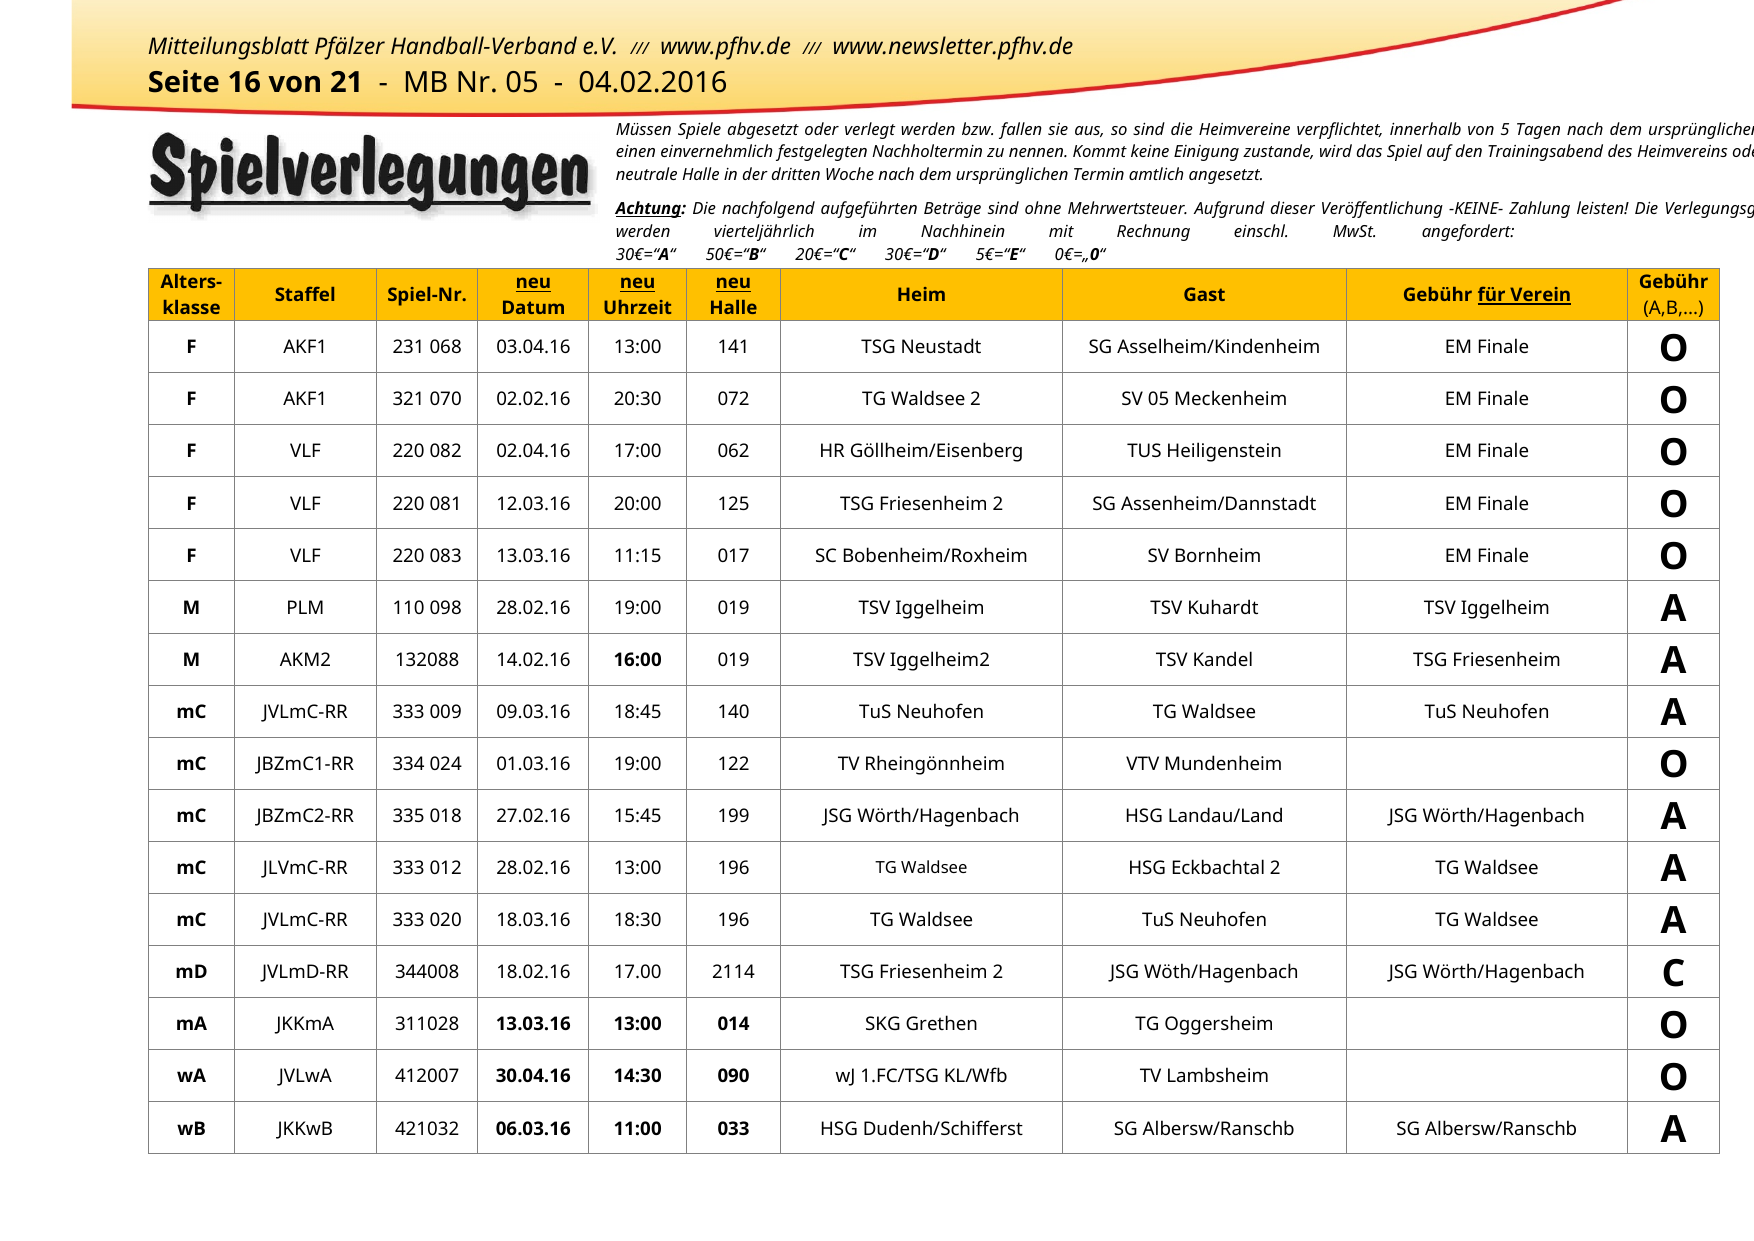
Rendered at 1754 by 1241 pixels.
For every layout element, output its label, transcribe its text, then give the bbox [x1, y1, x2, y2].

table_cell F [149, 529, 234, 580]
table_cell TSV Iggelheim [1347, 581, 1627, 632]
table_cell F [149, 373, 234, 424]
table_cell 311028 [377, 998, 477, 1049]
table_cell 062 [687, 425, 780, 476]
table_cell 412007 [377, 1050, 477, 1101]
table_cell A [1628, 790, 1719, 841]
table_cell 13:00 [589, 321, 686, 372]
table_cell TuS Neuhofen [1063, 894, 1346, 945]
table_cell VLF [235, 529, 376, 580]
table_cell F [149, 477, 234, 528]
table_cell 125 [687, 477, 780, 528]
table_cell O [1628, 425, 1719, 476]
table_cell 18.03.16 [478, 894, 588, 945]
table_cell 196 [687, 894, 780, 945]
table_cell 072 [687, 373, 780, 424]
table_cell M [149, 581, 234, 632]
table_cell EM Finale [1347, 425, 1627, 476]
table_cell TG Waldsee 2 [781, 373, 1062, 424]
table_cell O [1628, 1050, 1719, 1101]
table_cell 321 070 [377, 373, 477, 424]
table_cell mA [149, 998, 234, 1049]
table_cell 333 009 [377, 686, 477, 737]
table_cell PLM [235, 581, 376, 632]
table_cell M [149, 634, 234, 684]
table_cell A [1628, 686, 1719, 737]
table_cell JSG Wörth/Hagenbach [1347, 946, 1627, 997]
table_header neu Datum [478, 269, 588, 320]
table_cell 231 068 [377, 321, 477, 372]
table_cell JLVmC-RR [235, 842, 376, 893]
table_cell 15:45 [589, 790, 686, 841]
table_cell mC [149, 842, 234, 893]
table_cell TG Waldsee [781, 894, 1062, 945]
table_cell 11:00 [589, 1102, 686, 1153]
table_cell AKM2 [235, 634, 376, 684]
table_cell HSG Landau/Land [1063, 790, 1346, 841]
table_cell 140 [687, 686, 780, 737]
table_cell O [1628, 529, 1719, 580]
table_cell mC [149, 790, 234, 841]
table_cell 18:45 [589, 686, 686, 737]
table_cell TV Rheingönnheim [781, 738, 1062, 789]
table_cell 033 [687, 1102, 780, 1153]
table_cell JBZmC2-RR [235, 790, 376, 841]
table_cell SG Albersw/Ranschb [1063, 1102, 1346, 1153]
table_cell TG Waldsee [1063, 686, 1346, 737]
table_cell JBZmC1-RR [235, 738, 376, 789]
table_cell HSG Dudenh/Schifferst [781, 1102, 1062, 1153]
table_cell SV Bornheim [1063, 529, 1346, 580]
table_cell 019 [687, 581, 780, 632]
table_cell TuS Neuhofen [1347, 686, 1627, 737]
table_header Heim [781, 269, 1062, 320]
table_cell TG Waldsee [1347, 842, 1627, 893]
table_cell TG Waldsee [1347, 894, 1627, 945]
table_cell 09.03.16 [478, 686, 588, 737]
table_cell JKKwB [235, 1102, 376, 1153]
table_cell O [1628, 477, 1719, 528]
table_cell wB [149, 1102, 234, 1153]
table_cell 17.00 [589, 946, 686, 997]
table_cell 13.03.16 [478, 998, 588, 1049]
table_cell AKF1 [235, 373, 376, 424]
table_cell AKF1 [235, 321, 376, 372]
table_cell TV Lambsheim [1063, 1050, 1346, 1101]
table_cell 19:00 [589, 738, 686, 789]
table_cell TSV Kuhardt [1063, 581, 1346, 632]
table_header Gast [1063, 269, 1346, 320]
table_cell 27.02.16 [478, 790, 588, 841]
table_cell 30.04.16 [478, 1050, 588, 1101]
table_cell 11:15 [589, 529, 686, 580]
table_cell TSV Iggelheim [781, 581, 1062, 632]
table_header Spiel-Nr. [377, 269, 477, 320]
table_cell 16:00 [589, 634, 686, 684]
table_cell SKG Grethen [781, 998, 1062, 1049]
table_cell TSG Friesenheim 2 [781, 946, 1062, 997]
table_cell O [1628, 373, 1719, 424]
table_cell 13.03.16 [478, 529, 588, 580]
table_cell TuS Neuhofen [781, 686, 1062, 737]
table_cell 01.03.16 [478, 738, 588, 789]
table_cell 13:00 [589, 842, 686, 893]
table_cell 019 [687, 634, 780, 684]
table_cell 06.03.16 [478, 1102, 588, 1153]
picture [147, 132, 600, 223]
table_cell SG Albersw/Ranschb [1347, 1102, 1627, 1153]
table_cell VTV Mundenheim [1063, 738, 1346, 789]
table_cell 421032 [377, 1102, 477, 1153]
table_cell JVLmC-RR [235, 686, 376, 737]
table_cell VLF [235, 477, 376, 528]
table_cell 19:00 [589, 581, 686, 632]
table_cell HSG Eckbachtal 2 [1063, 842, 1346, 893]
table_cell 017 [687, 529, 780, 580]
table_header neu Halle [687, 269, 780, 320]
table_cell 02.04.16 [478, 425, 588, 476]
table_cell 12.03.16 [478, 477, 588, 528]
table_cell 220 081 [377, 477, 477, 528]
table_cell 333 020 [377, 894, 477, 945]
table_cell JSG Wöth/Hagenbach [1063, 946, 1346, 997]
table_cell 110 098 [377, 581, 477, 632]
table_cell F [149, 425, 234, 476]
table_cell JVLmC-RR [235, 894, 376, 945]
table_cell 196 [687, 842, 780, 893]
table_cell JVLmD-RR [235, 946, 376, 997]
table_cell mC [149, 738, 234, 789]
table_cell A [1628, 894, 1719, 945]
table_cell [1347, 738, 1627, 789]
table_cell 14.02.16 [478, 634, 588, 684]
table_cell 14:30 [589, 1050, 686, 1101]
table_cell mC [149, 686, 234, 737]
table_cell EM Finale [1347, 321, 1627, 372]
table_cell JSG Wörth/Hagenbach [1347, 790, 1627, 841]
table_cell 090 [687, 1050, 780, 1101]
table_cell 02.02.16 [478, 373, 588, 424]
table_cell HR Göllheim/Eisenberg [781, 425, 1062, 476]
table_cell TSG Neustadt [781, 321, 1062, 372]
table_cell JKKmA [235, 998, 376, 1049]
table_cell 199 [687, 790, 780, 841]
table_cell mD [149, 946, 234, 997]
table_cell wJ 1.FC/TSG KL/Wfb [781, 1050, 1062, 1101]
table_cell A [1628, 1102, 1719, 1153]
table_cell 17:00 [589, 425, 686, 476]
table_cell A [1628, 634, 1719, 684]
table_cell A [1628, 842, 1719, 893]
table_cell 014 [687, 998, 780, 1049]
picture [71, 0, 1754, 117]
table_cell O [1628, 998, 1719, 1049]
table_header Alters-klasse [149, 269, 234, 320]
table_cell 141 [687, 321, 780, 372]
table_cell [1347, 998, 1627, 1049]
table_header neu Uhrzeit [589, 269, 686, 320]
table_cell F [149, 321, 234, 372]
table_cell 03.04.16 [478, 321, 588, 372]
table_cell C [1628, 946, 1719, 997]
table_cell 28.02.16 [478, 842, 588, 893]
table_cell VLF [235, 425, 376, 476]
table_cell EM Finale [1347, 529, 1627, 580]
table_cell 334 024 [377, 738, 477, 789]
table_cell 18:30 [589, 894, 686, 945]
table_cell SV 05 Meckenheim [1063, 373, 1346, 424]
table_cell 20:30 [589, 373, 686, 424]
table_cell 132088 [377, 634, 477, 684]
table_cell 122 [687, 738, 780, 789]
table_cell 20:00 [589, 477, 686, 528]
table_cell SC Bobenheim/Roxheim [781, 529, 1062, 580]
table_cell [1347, 1050, 1627, 1101]
table_cell 13:00 [589, 998, 686, 1049]
table_header Staffel [235, 269, 376, 320]
table_cell JVLwA [235, 1050, 376, 1101]
table_cell TG Oggersheim [1063, 998, 1346, 1049]
table_cell TG Waldsee [781, 842, 1062, 893]
table_cell 220 083 [377, 529, 477, 580]
table_cell TUS Heiligenstein [1063, 425, 1346, 476]
table_cell EM Finale [1347, 373, 1627, 424]
table_cell TSG Friesenheim 2 [781, 477, 1062, 528]
table_cell TSG Friesenheim [1347, 634, 1627, 684]
table_cell 333 012 [377, 842, 477, 893]
table_cell JSG Wörth/Hagenbach [781, 790, 1062, 841]
table_cell A [1628, 581, 1719, 632]
table_cell wA [149, 1050, 234, 1101]
table_cell O [1628, 321, 1719, 372]
table_cell SG Asselheim/Kindenheim [1063, 321, 1346, 372]
table_cell O [1628, 738, 1719, 789]
table_cell 335 018 [377, 790, 477, 841]
table_header Gebühr (A,B,...) [1628, 269, 1719, 320]
table_header Gebühr für Verein [1347, 269, 1627, 320]
table_cell 2114 [687, 946, 780, 997]
table_cell EM Finale [1347, 477, 1627, 528]
table_cell 18.02.16 [478, 946, 588, 997]
table_cell 28.02.16 [478, 581, 588, 632]
table_cell TSV Kandel [1063, 634, 1346, 684]
table_cell mC [149, 894, 234, 945]
table_cell TSV Iggelheim2 [781, 634, 1062, 684]
table_cell 220 082 [377, 425, 477, 476]
table_cell 344008 [377, 946, 477, 997]
table_cell SG Assenheim/Dannstadt [1063, 477, 1346, 528]
